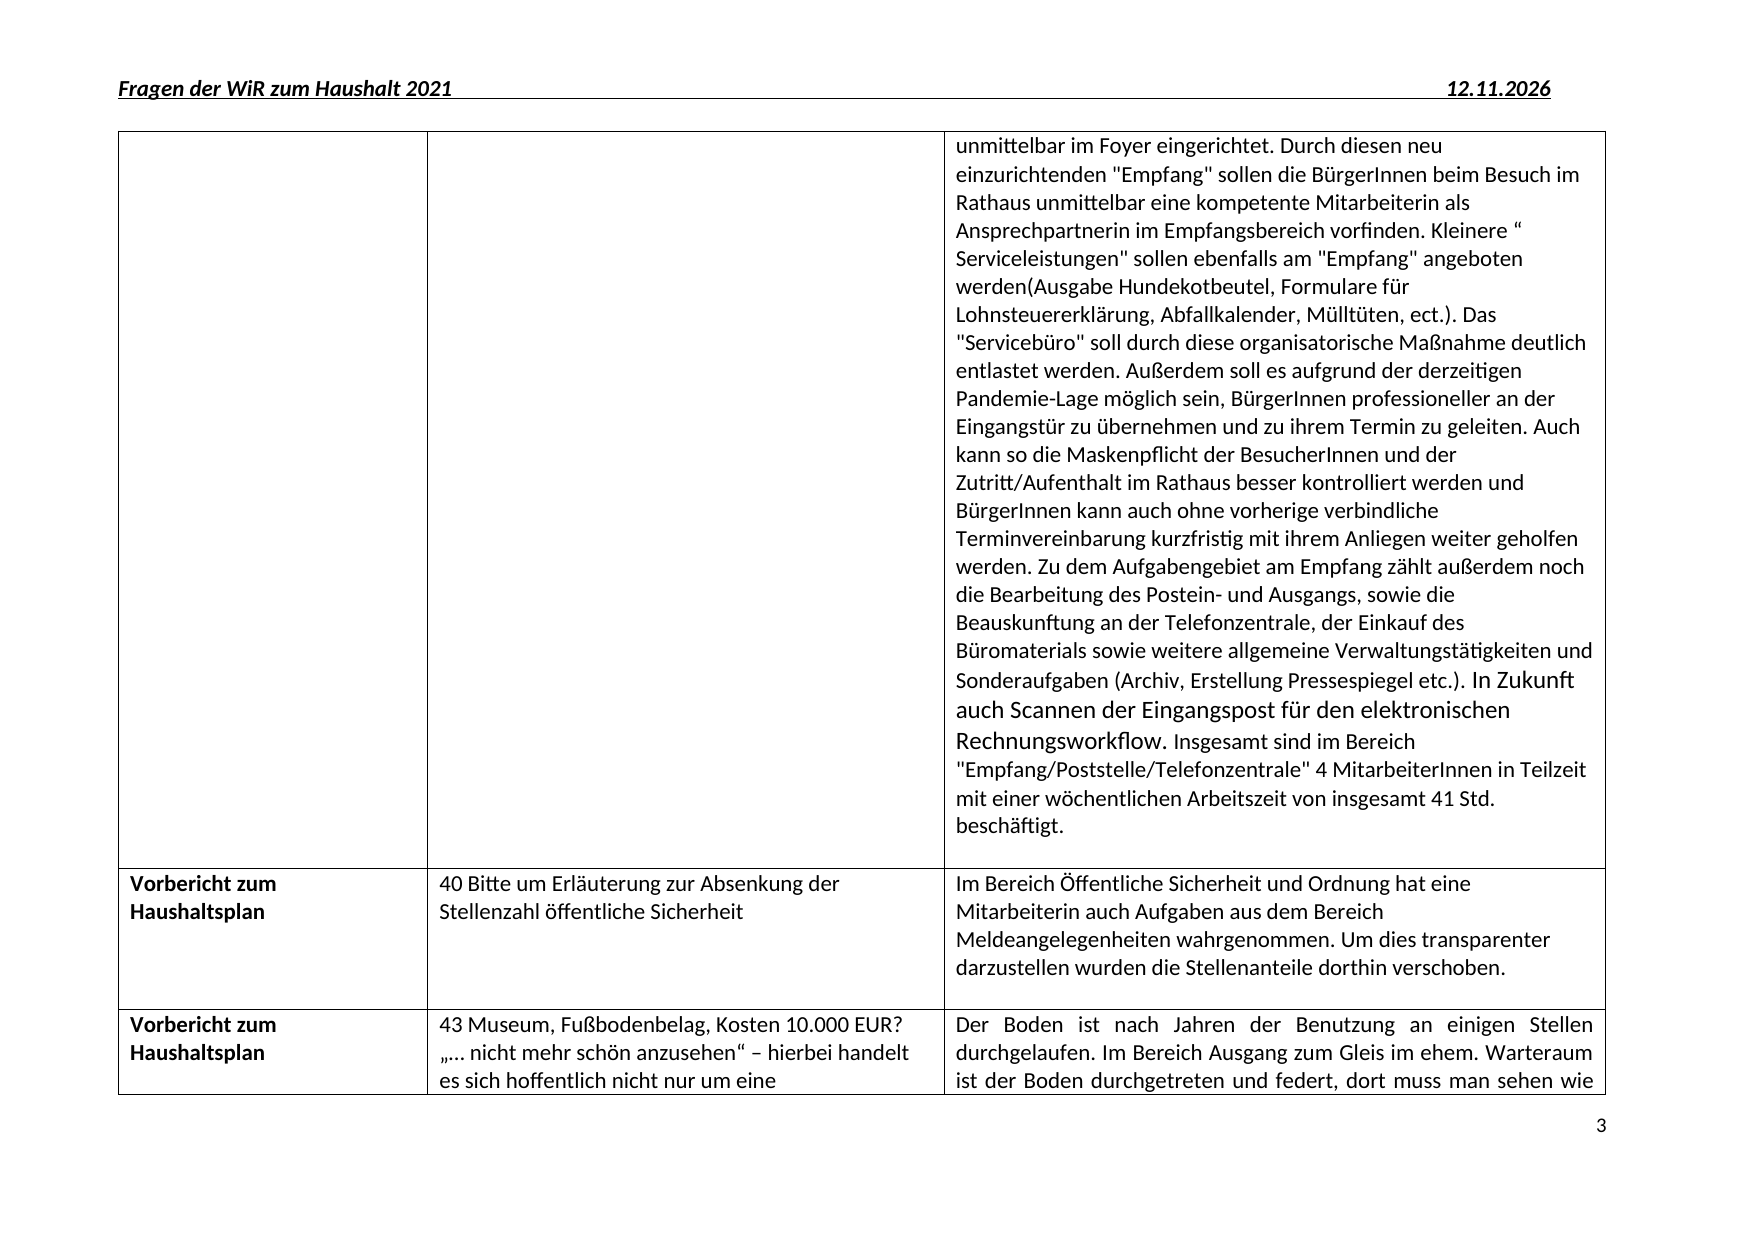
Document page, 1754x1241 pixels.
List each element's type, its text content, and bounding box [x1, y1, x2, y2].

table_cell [428, 132, 944, 868]
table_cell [119, 1010, 427, 1094]
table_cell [945, 132, 1605, 868]
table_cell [119, 132, 427, 868]
table_cell Im Bereich Öffentliche Sicherheit und Ordnung hat eine Mitarbeiterin auch Aufgaben aus dem Bereich Meldeangelegenheiten wahrgenommen. Um dies transparenter darzustellen wurden die Stellenanteile dorthin verschoben. [945, 869, 1605, 1009]
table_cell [945, 1010, 1605, 1094]
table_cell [428, 1010, 944, 1094]
table_cell Vorbericht zum Haushaltsplan [119, 869, 427, 1009]
table_cell 40 Bitte um Erläuterung zur Absenkung der Stellenzahl öffentliche Sicherheit [428, 869, 944, 1009]
